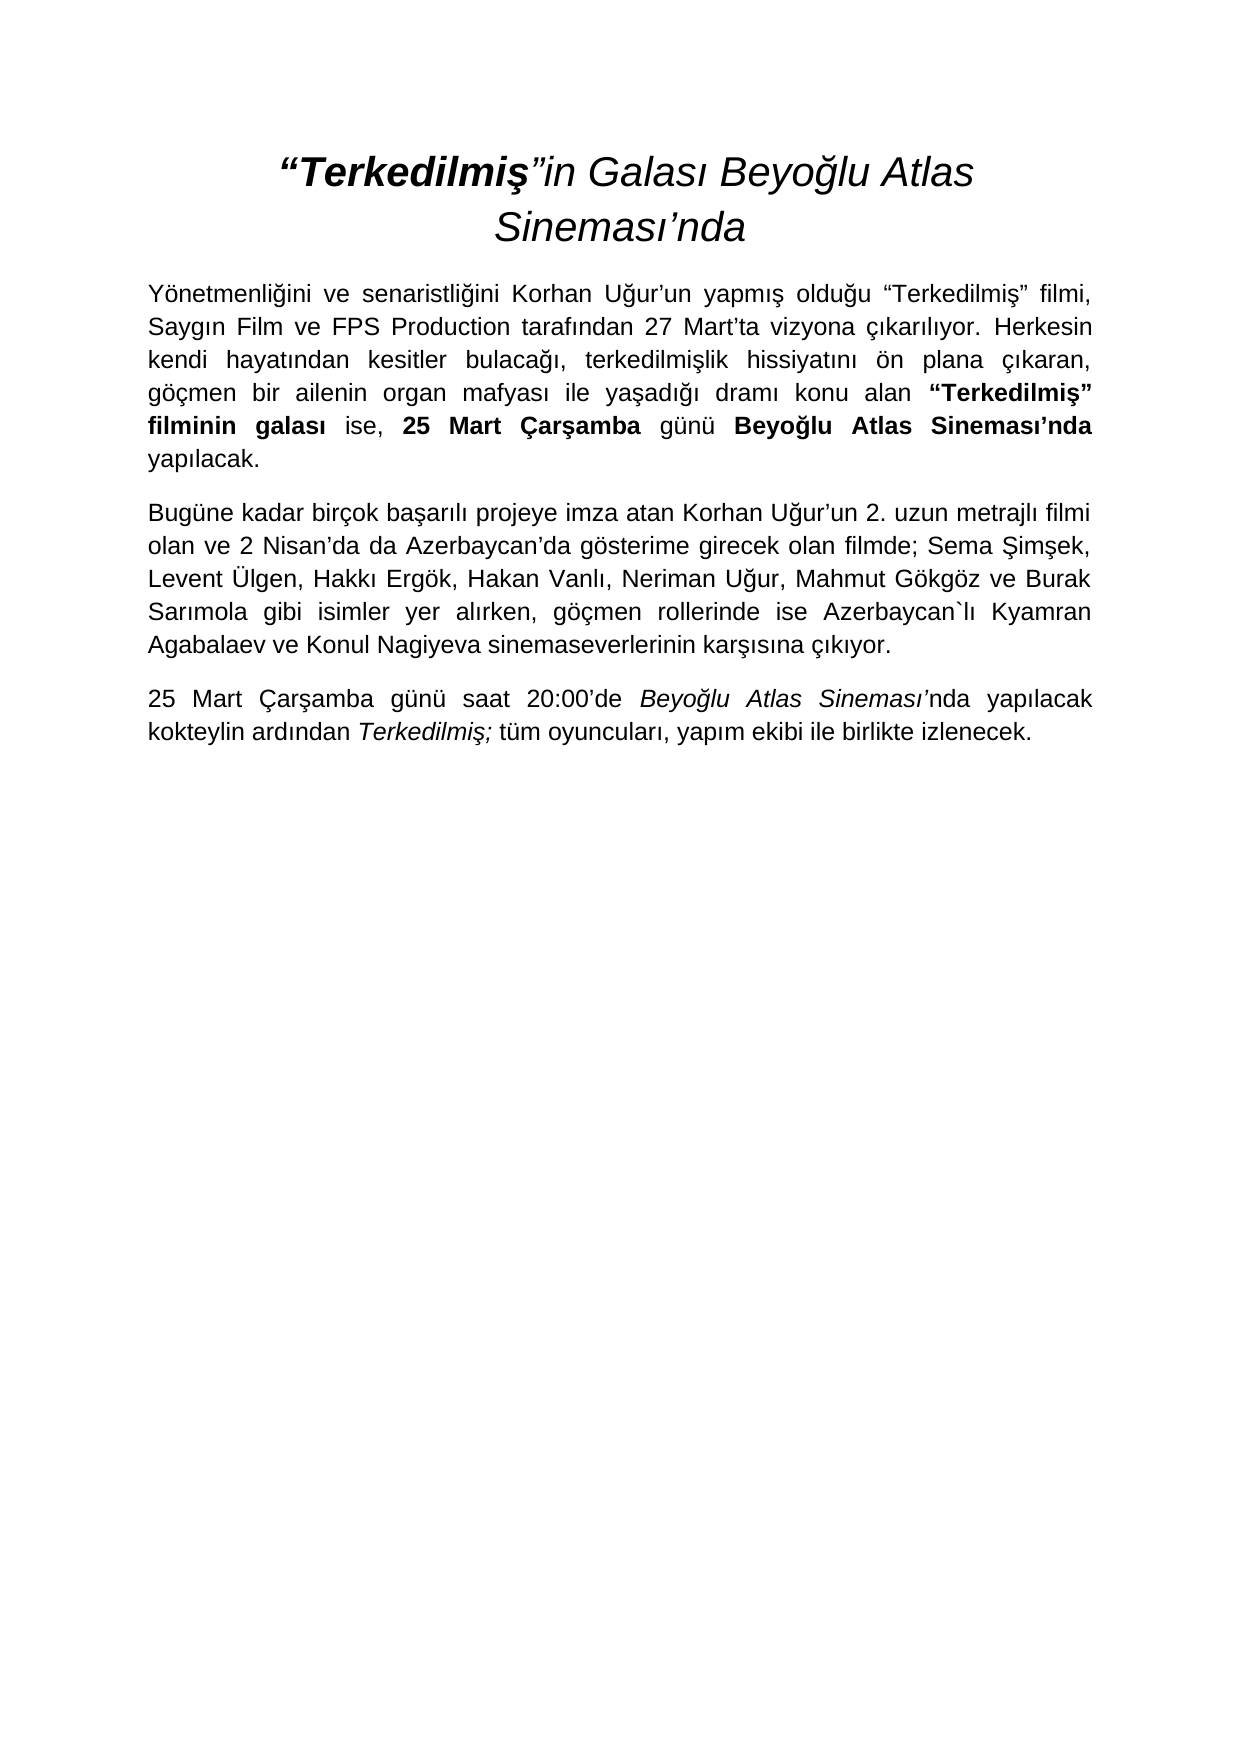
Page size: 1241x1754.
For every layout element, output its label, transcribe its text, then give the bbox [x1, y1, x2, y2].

text 25 Mart Çarşamba günü saat 20:00’de Beyoğlu Atlas Sineması’nda yapılacak kokteylin ardından Terkedilmiş; tüm oyuncuları, yapım ekibi ile birlikte izlenecek. [148, 683, 1093, 745]
text Yönetmenliğini ve senaristliğini Korhan Uğur’un yapmış olduğu “Terkedilmiş” filmi, Saygın Film ve FPS Production tarafından 27 Mart’ta vizyona çıkarılıyor. Herkesin kendi hayatından kesitler bulacağı, terkedilmişlik hissiyatını ön plana çıkaran, göçmen bir ailenin organ mafyası ile yaşadığı dramı konu alan “Terkedilmiş” filminin galası ise, 25 Mart Çarşamba günü Beyoğlu Atlas Sineması’nda yapılacak. [148, 279, 1093, 472]
text “Terkedilmiş”in Galası Beyoğlu Atlas Sineması’nda [148, 148, 1093, 251]
text Bugüne kadar birçok başarılı projeye imza atan Korhan Uğur’un 2. uzun metrajlı filmi olan ve 2 Nisan’da da Azerbaycan’da gösterime girecek olan filmde; Sema Şimşek, Levent Ülgen, Hakkı Ergök, Hakan Vanlı, Neriman Uğur, Mahmut Gökgöz ve Burak Sarımola gibi isimler yer alırken, göçmen rollerinde ise Azerbaycan`lı Kyamran Agabalaev ve Konul Nagiyeva sinemaseverlerinin karşısına çıkıyor. [148, 498, 1093, 658]
